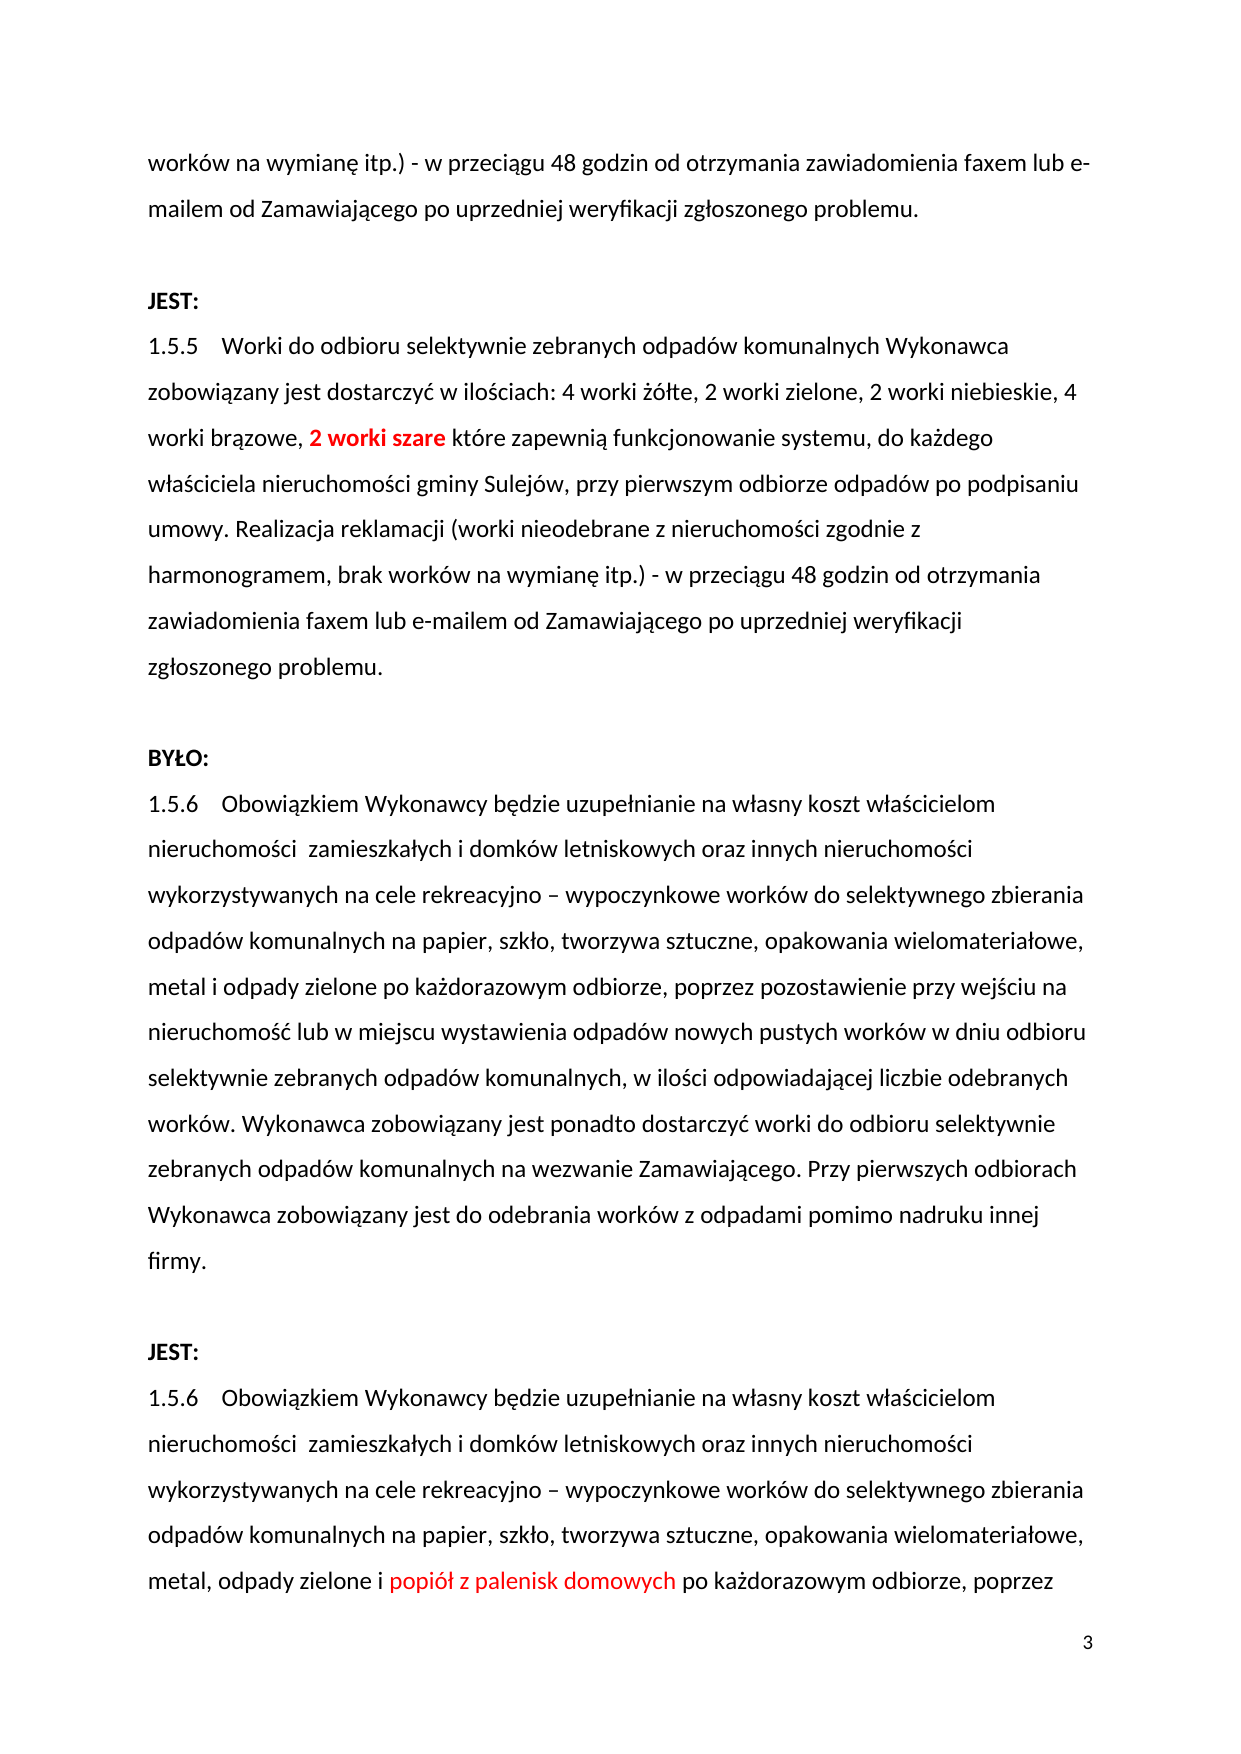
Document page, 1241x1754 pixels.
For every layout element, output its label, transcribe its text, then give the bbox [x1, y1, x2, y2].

text JEST: [148, 285, 1093, 315]
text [148, 148, 1093, 224]
text 1.5.6 Obowiązkiem Wykonawcy będzie uzupełnianie na własny koszt właścicielom nieruchomości zamieszkałych i domków letniskowych oraz innych nieruchomości wykorzystywanych na cele rekreacyjno – wypoczynkowe worków do selektywnego zbierania odpadów komunalnych na papier, szkło, tworzywa sztuczne, opakowania wielomateriałowe, metal i odpady zielone po każdorazowym odbiorze, poprzez pozostawienie przy wejściu na nieruchomość lub w miejscu wystawienia odpadów nowych pustych worków w dniu odbioru selektywnie zebranych odpadów komunalnych, w ilości odpowiadającej liczbie odebranych worków. Wykonawca zobowiązany jest ponadto dostarczyć worki do odbioru selektywnie zebranych odpadów komunalnych na wezwanie Zamawiającego. Przy pierwszych odbiorach Wykonawca zobowiązany jest do odebrania worków z odpadami pomimo nadruku innej firmy. [148, 788, 1093, 1276]
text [148, 1382, 1093, 1596]
text JEST: [148, 1337, 1093, 1367]
text 1.5.5 Worki do odbioru selektywnie zebranych odpadów komunalnych Wykonawca zobowiązany jest dostarczyć w ilościach: 4 worki żółte, 2 worki zielone, 2 worki niebieskie, 4 worki brązowe, 2 worki szare które zapewnią funkcjonowanie systemu, do każdego właściciela nieruchomości gminy Sulejów, przy pierwszym odbiorze odpadów po podpisaniu umowy. Realizacja reklamacji (worki nieodebrane z nieruchomości zgodnie z harmonogramem, brak worków na wymianę itp.) - w przeciągu 48 godzin od otrzymania zawiadomienia faxem lub e-mailem od Zamawiającego po uprzedniej weryfikacji zgłoszonego problemu. [148, 331, 1093, 681]
text BYŁO: [148, 742, 1093, 773]
